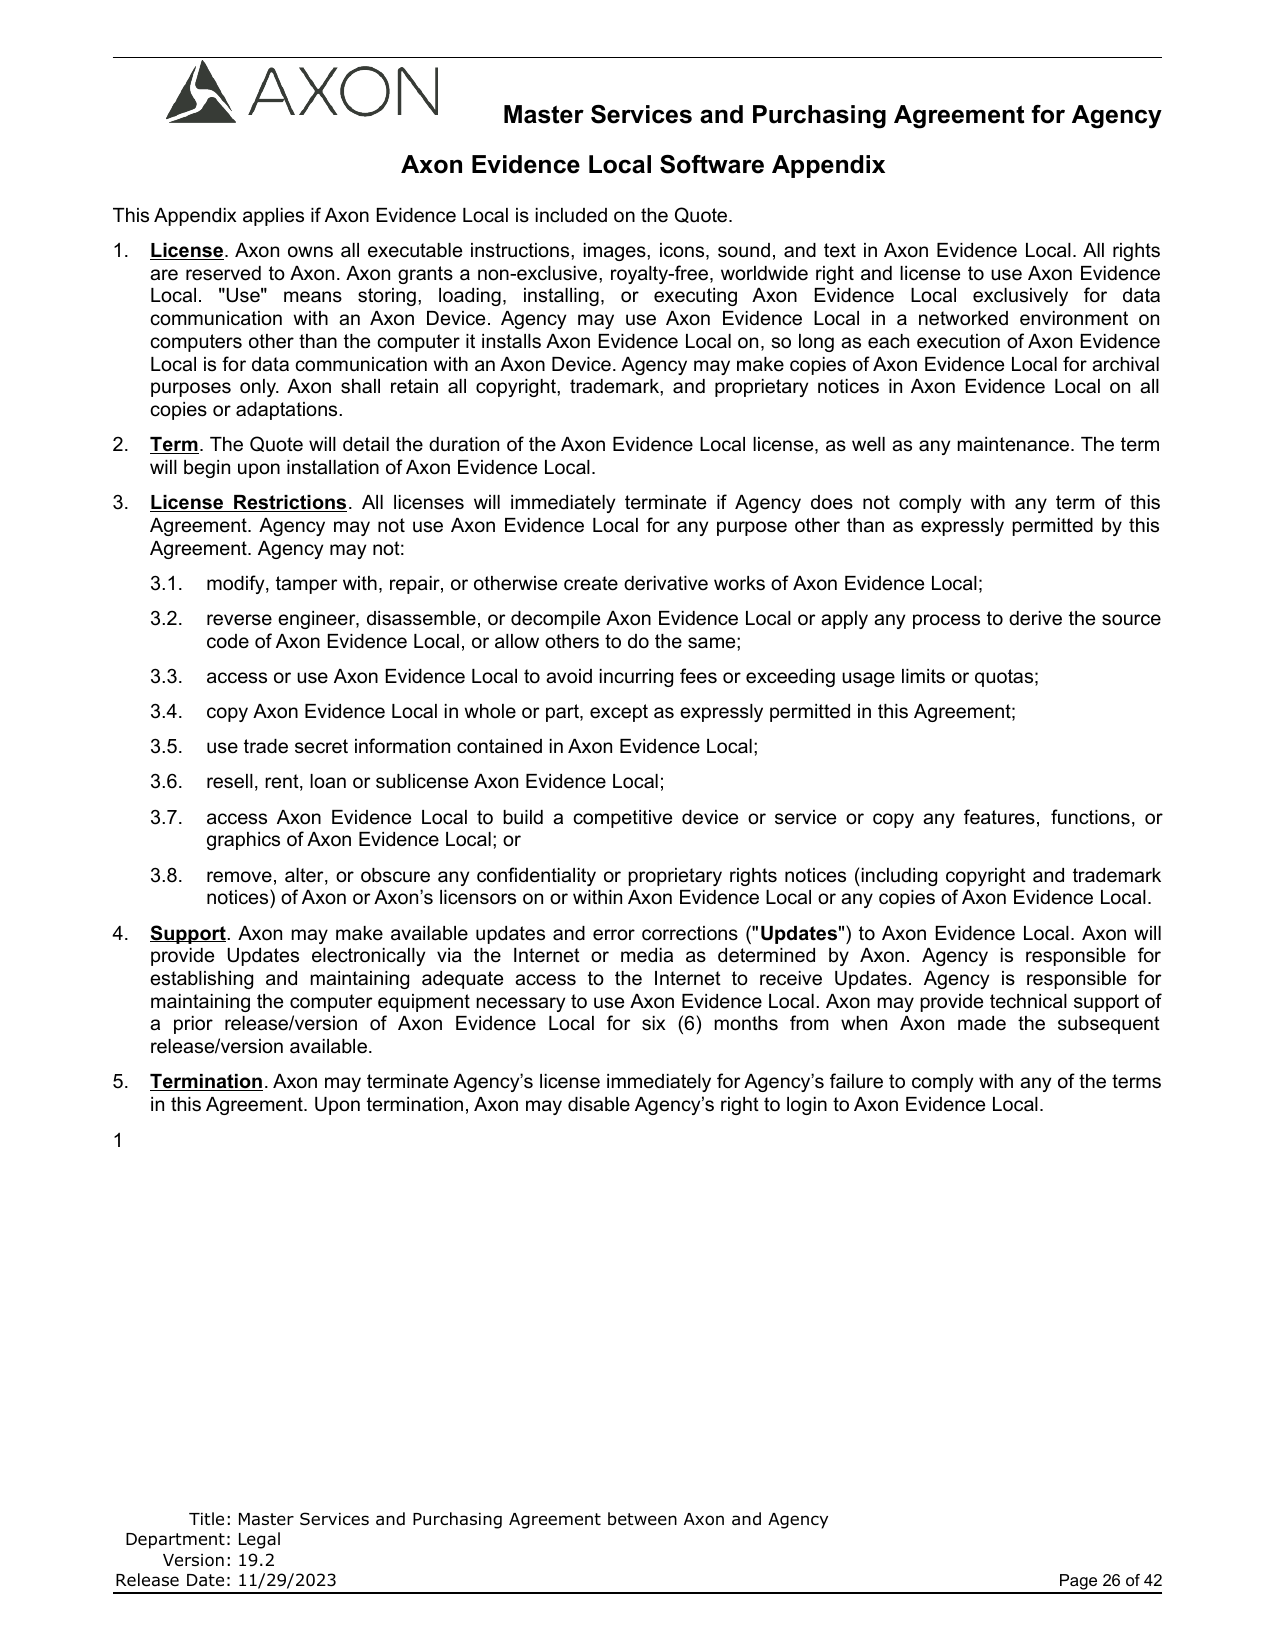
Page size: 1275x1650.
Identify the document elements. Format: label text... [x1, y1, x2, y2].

list Termination. Axon may terminate Agency’s license immediately for Agency’s failure to comply with any of the terms in this Agreement. Upon termination, Axon may disable Agency’s right to login to Axon Evidence Local. [112, 1070, 1162, 1116]
list Support. Axon may make available updates and error corrections ("Updates") to Axon Evidence Local. Axon will provide Updates electronically via the Internet or media as determined by Axon. Agency is responsible for establishing and maintaining adequate access to the Internet to receive Updates. Agency is responsible for maintaining the computer equipment necessary to use Axon Evidence Local. Axon may provide technical support of a prior release/version of Axon Evidence Local for six (6) months from when Axon made the subsequent release/version available. [112, 921, 1162, 1058]
list copy Axon Evidence Local in whole or part, except as expressly permitted in this Agreement; [150, 700, 1162, 723]
picture [165, 60, 438, 123]
list License Restrictions. All licenses will immediately terminate if Agency does not comply with any term of this Agreement. Agency may not use Axon Evidence Local for any purpose other than as expressly permitted by this Agreement. Agency may not: [112, 491, 1162, 559]
list access or use Axon Evidence Local to avoid incurring fees or exceeding usage limits or quotas; [150, 665, 1162, 687]
list Term. The Quote will detail the duration of the Axon Evidence Local license, as well as any maintenance. The term will begin upon installation of Axon Evidence Local. [112, 433, 1162, 478]
list reverse engineer, disassemble, or decompile Axon Evidence Local or apply any process to derive the source code of Axon Evidence Local, or allow others to do the same; [150, 607, 1162, 652]
list remove, alter, or obscure any confidentiality or proprietary rights notices (including copyright and trademark notices) of Axon or Axon’s licensors on or within Axon Evidence Local or any copies of Axon Evidence Local. [150, 863, 1162, 909]
text This Appendix applies if Axon Evidence Local is included on the Quote. [112, 204, 1162, 226]
list access Axon Evidence Local to build a competitive device or service or copy any features, functions, or graphics of Axon Evidence Local; or [150, 806, 1162, 851]
subtitle Axon Evidence Local Software Appendix [124, 150, 1162, 179]
list use trade secret information contained in Axon Evidence Local; [150, 735, 1162, 758]
list License. Axon owns all executable instructions, images, icons, sound, and text in Axon Evidence Local. All rights are reserved to Axon. Axon grants a non-exclusive, royalty-free, worldwide right and license to use Axon Evidence Local. "Use" means storing, loading, installing, or executing Axon Evidence Local exclusively for data communication with an Axon Device. Agency may use Axon Evidence Local in a networked environment on computers other than the computer it installs Axon Evidence Local on, so long as each execution of Axon Evidence Local is for data communication with an Axon Device. Agency may make copies of Axon Evidence Local for archival purposes only. Axon shall retain all copyright, trademark, and proprietary notices in Axon Evidence Local on all copies or adaptations. [112, 239, 1162, 421]
list modify, tamper with, repair, or otherwise create derivative works of Axon Evidence Local; [150, 572, 1162, 594]
list resell, rent, loan or sublicense Axon Evidence Local; [150, 770, 1162, 793]
